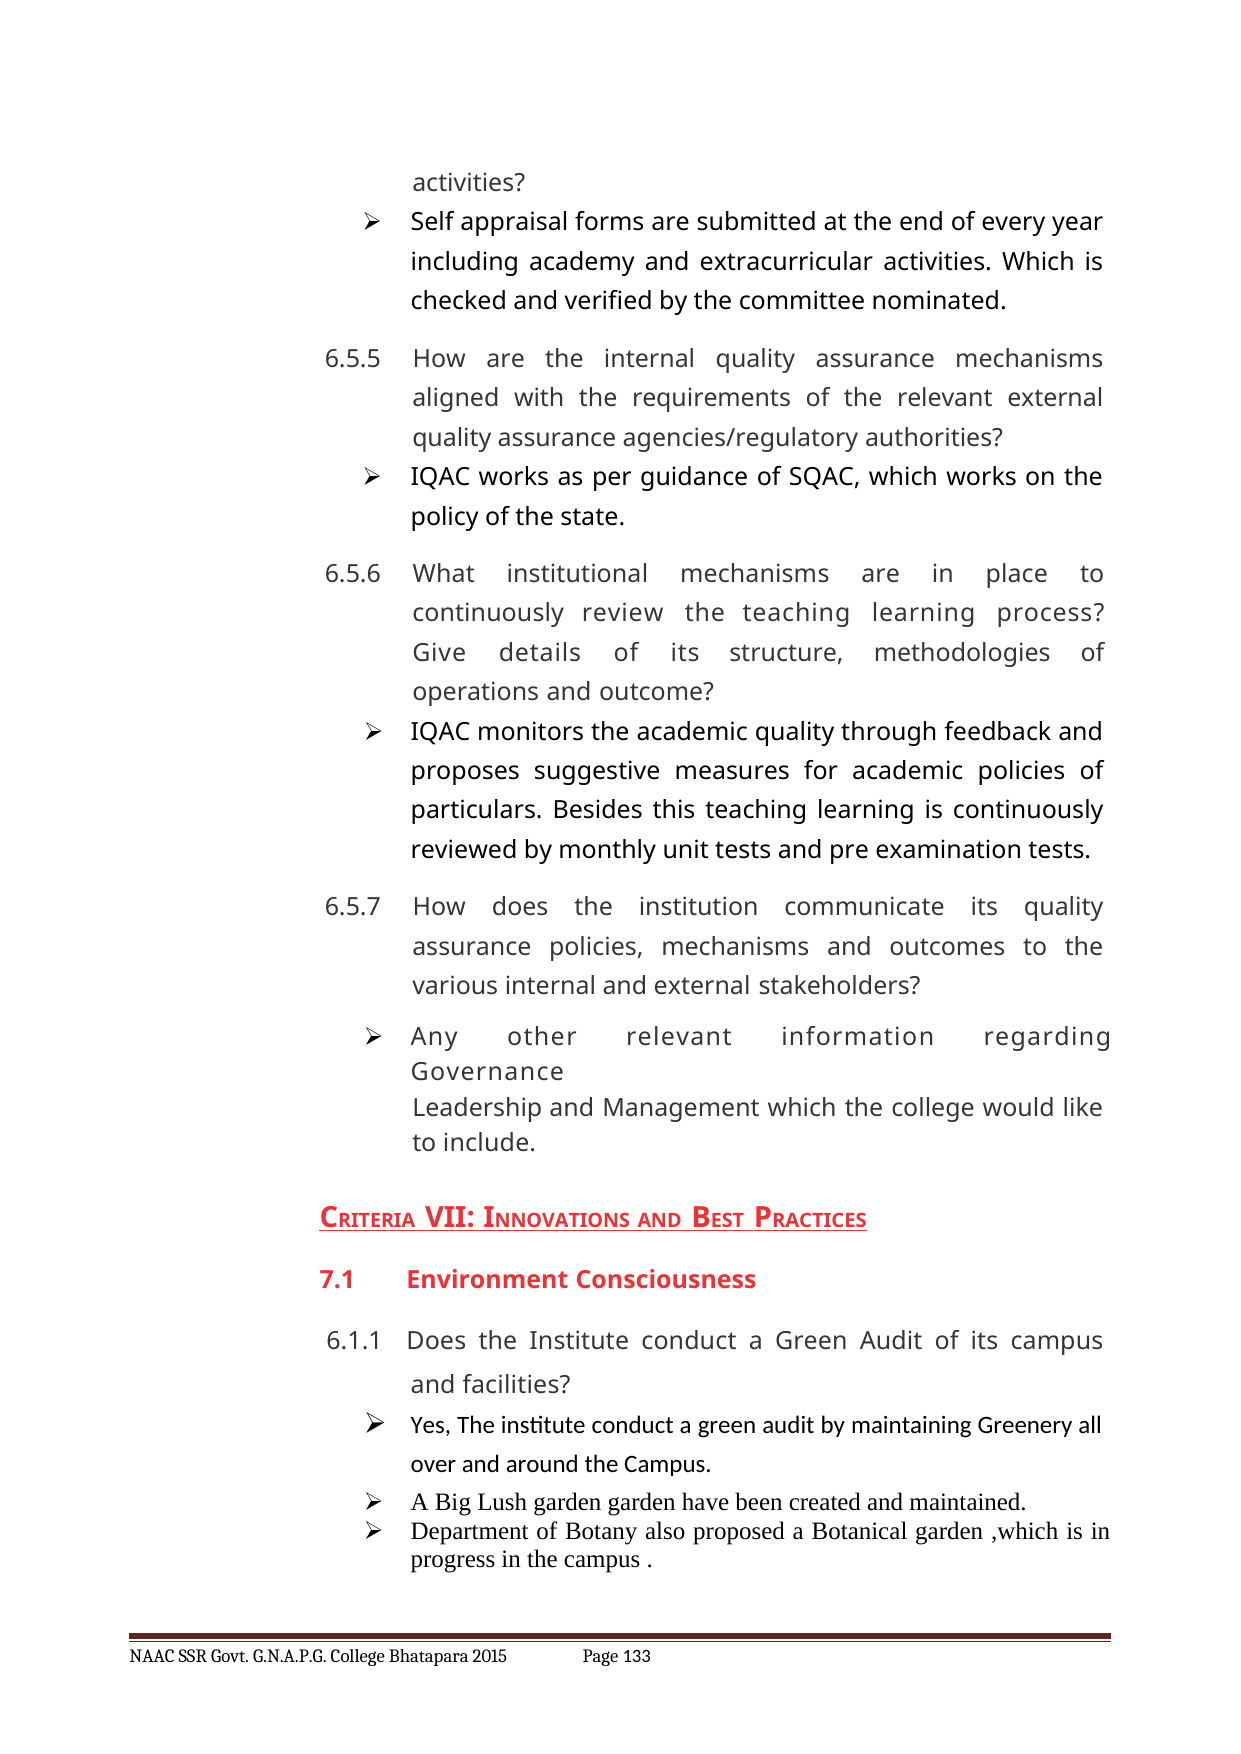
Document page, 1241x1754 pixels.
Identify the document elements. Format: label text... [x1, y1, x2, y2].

list A Big Lush garden garden have been created and maintained. [363, 1487, 1111, 1516]
text 6.5.5 How are the internal quality assurance mechanisms aligned with the requirements of the relevant external quality assurance agencies/regulatory authorities? [324, 340, 1103, 453]
list Department of Botany also proposed a Botanical garden ,which is in progress in the campus . [363, 1516, 1111, 1573]
text 7.1 Environment Consciousness [319, 1262, 1111, 1296]
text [324, 164, 1104, 199]
list Any other relevant information regarding Governance [363, 1019, 1111, 1087]
text Leadership and Management which the college would like to include. [412, 1088, 1103, 1159]
text 6.5.7 How does the institution communicate its quality assurance policies, mechanisms and outcomes to the various internal and external stakeholders? [324, 889, 1103, 1002]
list IQAC works as per guidance of SQAC, which works on the policy of the state. [362, 459, 1103, 532]
text 6.5.6 What institutional mechanisms are in place to continuously review the teaching learning process? Give details of its structure, methodologies of operations and outcome? [324, 555, 1104, 708]
list Does the Institute conduct a Green Audit of its campus and facilities? [326, 1323, 1104, 1400]
text CRITERIA VII: INNOVATIONS AND BEST PRACTICES [319, 1197, 1111, 1236]
list IQAC monitors the academic quality through feedback and proposes suggestive measures for academic policies of particulars. Besides this teaching learning is continuously reviewed by monthly unit tests and pre examination tests. [363, 713, 1104, 866]
list Yes, The institute conduct a green audit by maintaining Greenery all over and around the Campus. [363, 1409, 1104, 1479]
list Self appraisal forms are submitted at the end of every year including academy and extracurricular activities. Which is checked and verified by the committee nominated. [362, 204, 1104, 317]
